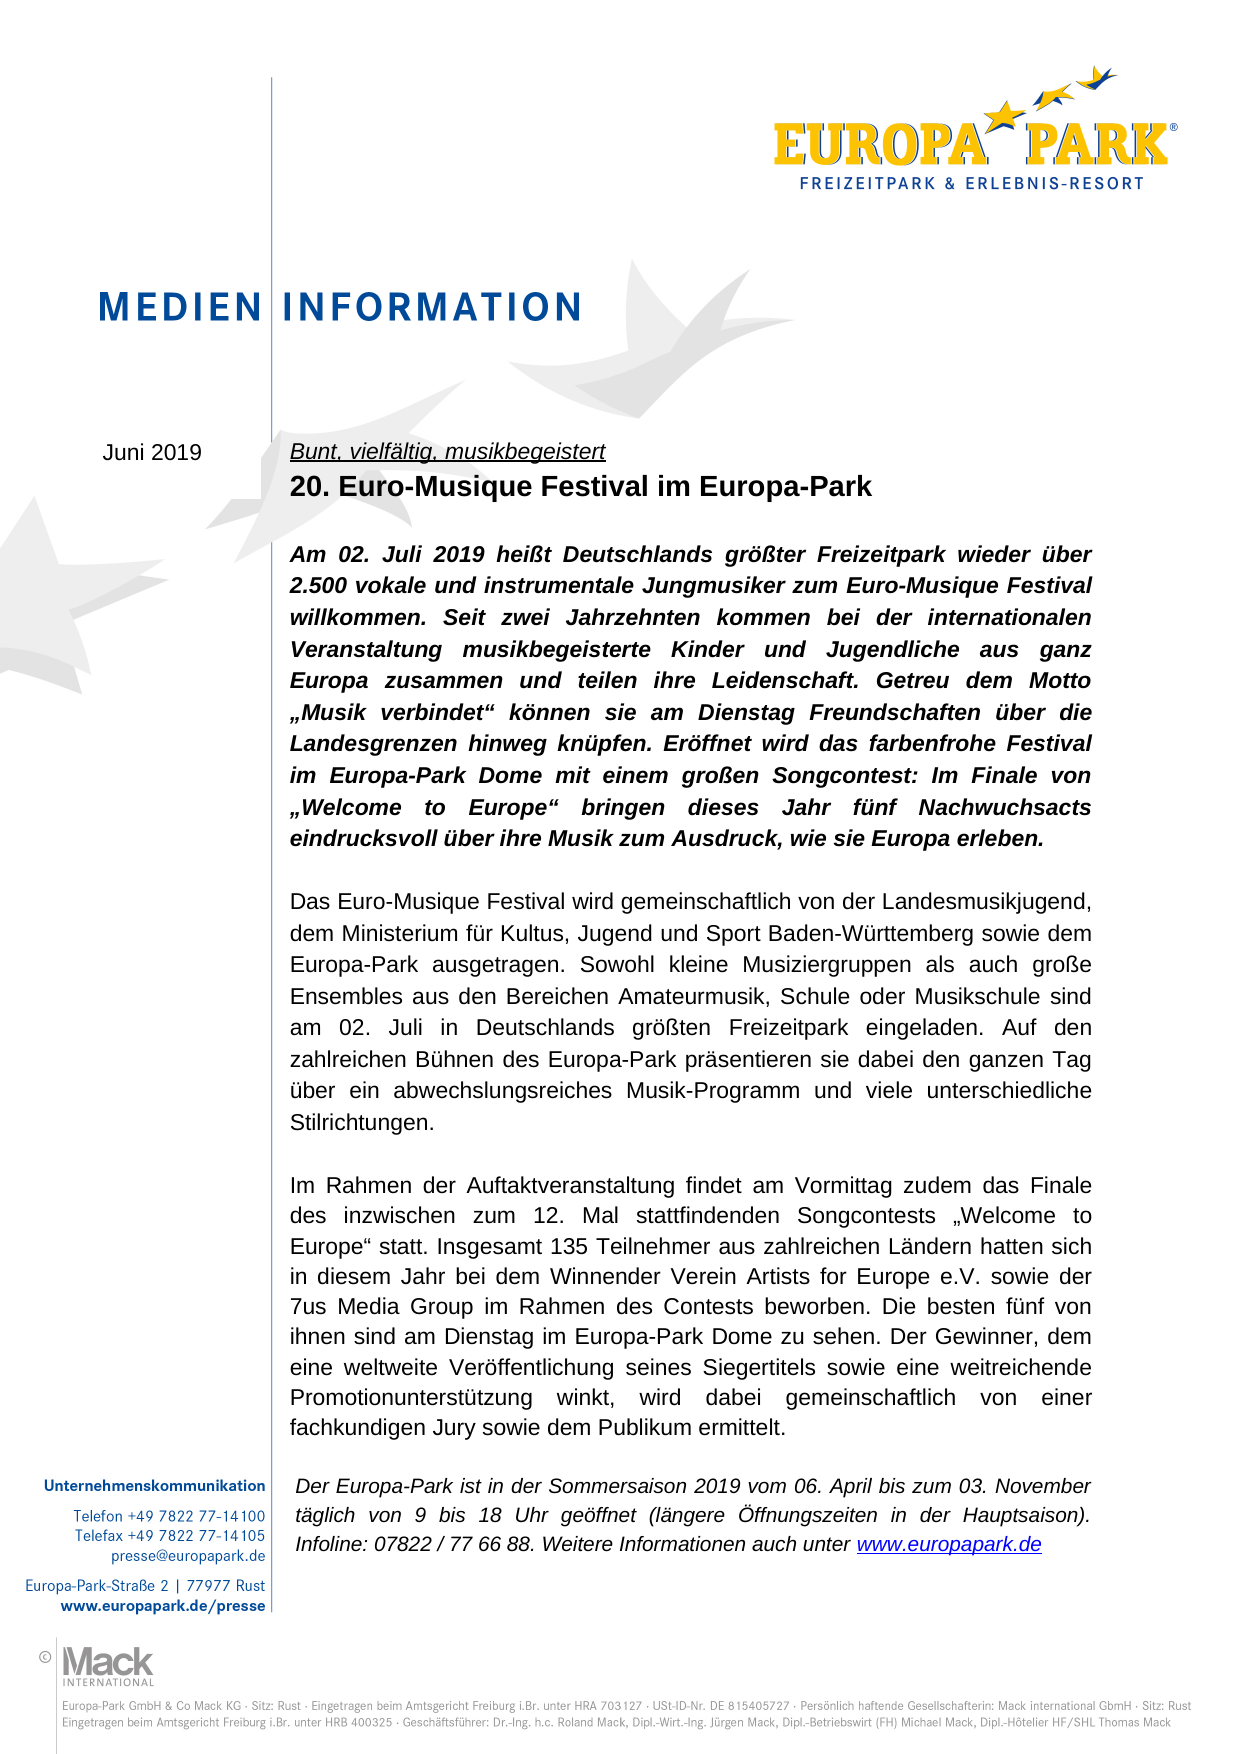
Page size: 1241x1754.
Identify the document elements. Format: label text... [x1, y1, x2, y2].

text Das Euro-Musique Festival wird gemeinschaftlich von der Landesmusikjugend, dem Ministerium für Kultus, Jugend und Sport Baden-Württemberg sowie dem Europa-Park ausgetragen. Sowohl kleine Musiziergruppen als auch große Ensembles aus den Bereichen Amateurmusik, Schule oder Musikschule sind am 02. Juli in Deutschlands größten Freizeitpark eingeladen. Auf den zahlreichen Bühnen des Europa-Park präsentieren sie dabei den ganzen Tag über ein abwechslungsreiches Musik-Programm und viele unterschiedliche Stilrichtungen. [289, 888, 1092, 1135]
picture [0, 0, 1241, 1754]
text Im Rahmen der Auftaktveranstaltung findet am Vormittag zudem das Finale des inzwischen zum 12. Mal stattfindenden Songcontests „Welcome to Europe“ statt. Insgesamt 135 Teilnehmer aus zahlreichen Ländern hatten sich in diesem Jahr bei dem Winnender Verein Artists for Europe e.V. sowie der 7us Media Group im Rahmen des Contests beworben. Die besten fünf von ihnen sind am Dienstag im Europa-Park Dome zu sehen. Der Gewinner, dem eine weltweite Veröffentlichung seines Siegertitels sowie eine weitreichende Promotionunterstützung winkt, wird dabei gemeinschaftlich von einer fachkundigen Jury sowie dem Publikum ermittelt. [289, 1172, 1092, 1440]
text 20. Euro-Musique Festival im Europa-Park [289, 469, 1092, 503]
text Bunt, vielfältig, musikbegeistert [289, 438, 1092, 464]
text Der Europa-Park ist in der Sommersaison 2019 vom 06. April bis zum 03. November täglich von 9 bis 18 Uhr geöffnet (längere Öffnungszeiten in der Hauptsaison). Infoline: 07822 / 77 66 88. Weitere Informationen auch unter www.europapark.de [295, 1474, 1092, 1556]
text Am 02. Juli 2019 heißt Deutschlands größter Freizeitpark wieder über 2.500 vokale und instrumentale Jungmusiker zum Euro-Musique Festival willkommen. Seit zwei Jahrzehnten kommen bei der internationalen Veranstaltung musikbegeisterte Kinder und Jugendliche aus ganz Europa zusammen und teilen ihre Leidenschaft. Getreu dem Motto „Musik verbindet“ können sie am Dienstag Freundschaften über die Landesgrenzen hinweg knüpfen. Eröffnet wird das farbenfrohe Festival im Europa-Park Dome mit einem großen Songcontest: Im Finale von „Welcome to Europe“ bringen dieses Jahr fünf Nachwuchsacts eindrucksvoll über ihre Musik zum Ausdruck, wie sie Europa erleben. [289, 541, 1092, 851]
